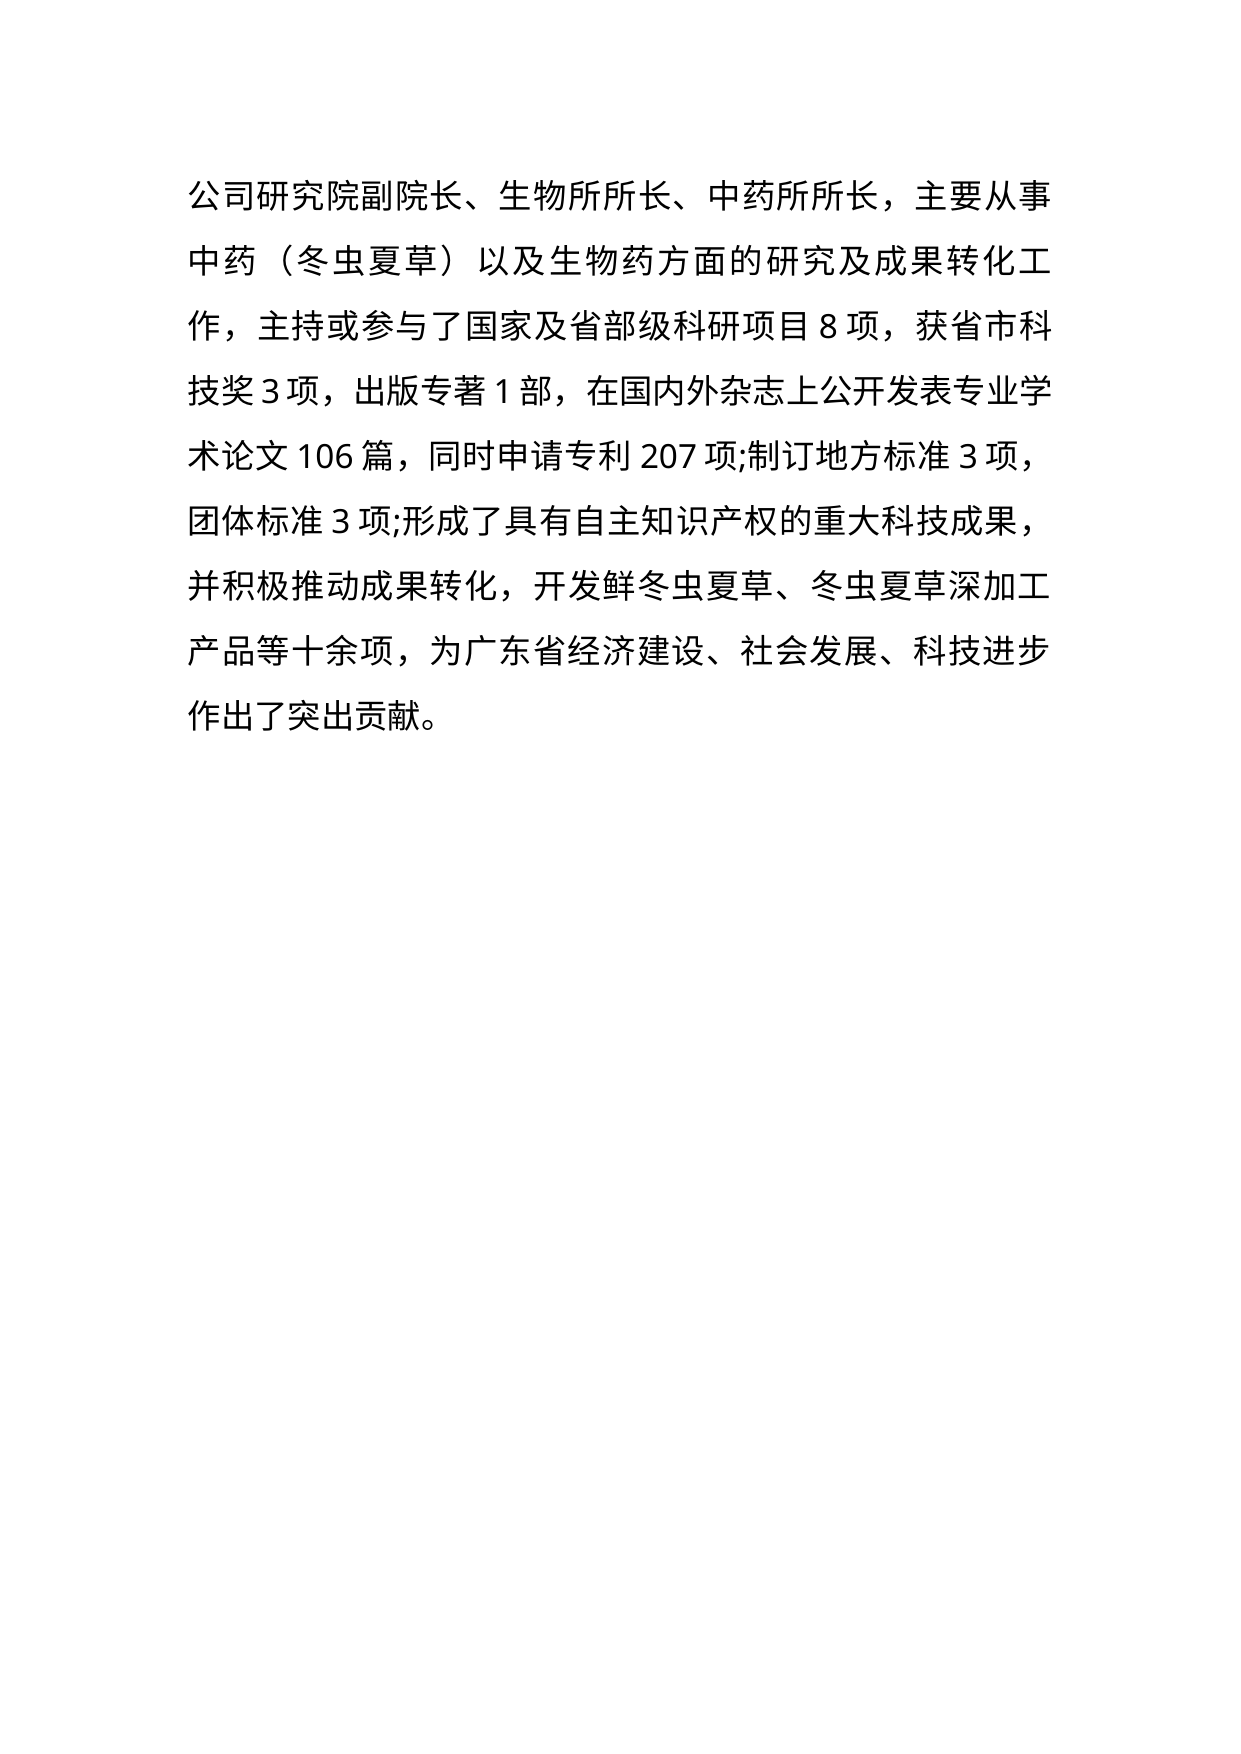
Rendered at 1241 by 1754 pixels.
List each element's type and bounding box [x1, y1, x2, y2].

text [187, 162, 1053, 747]
